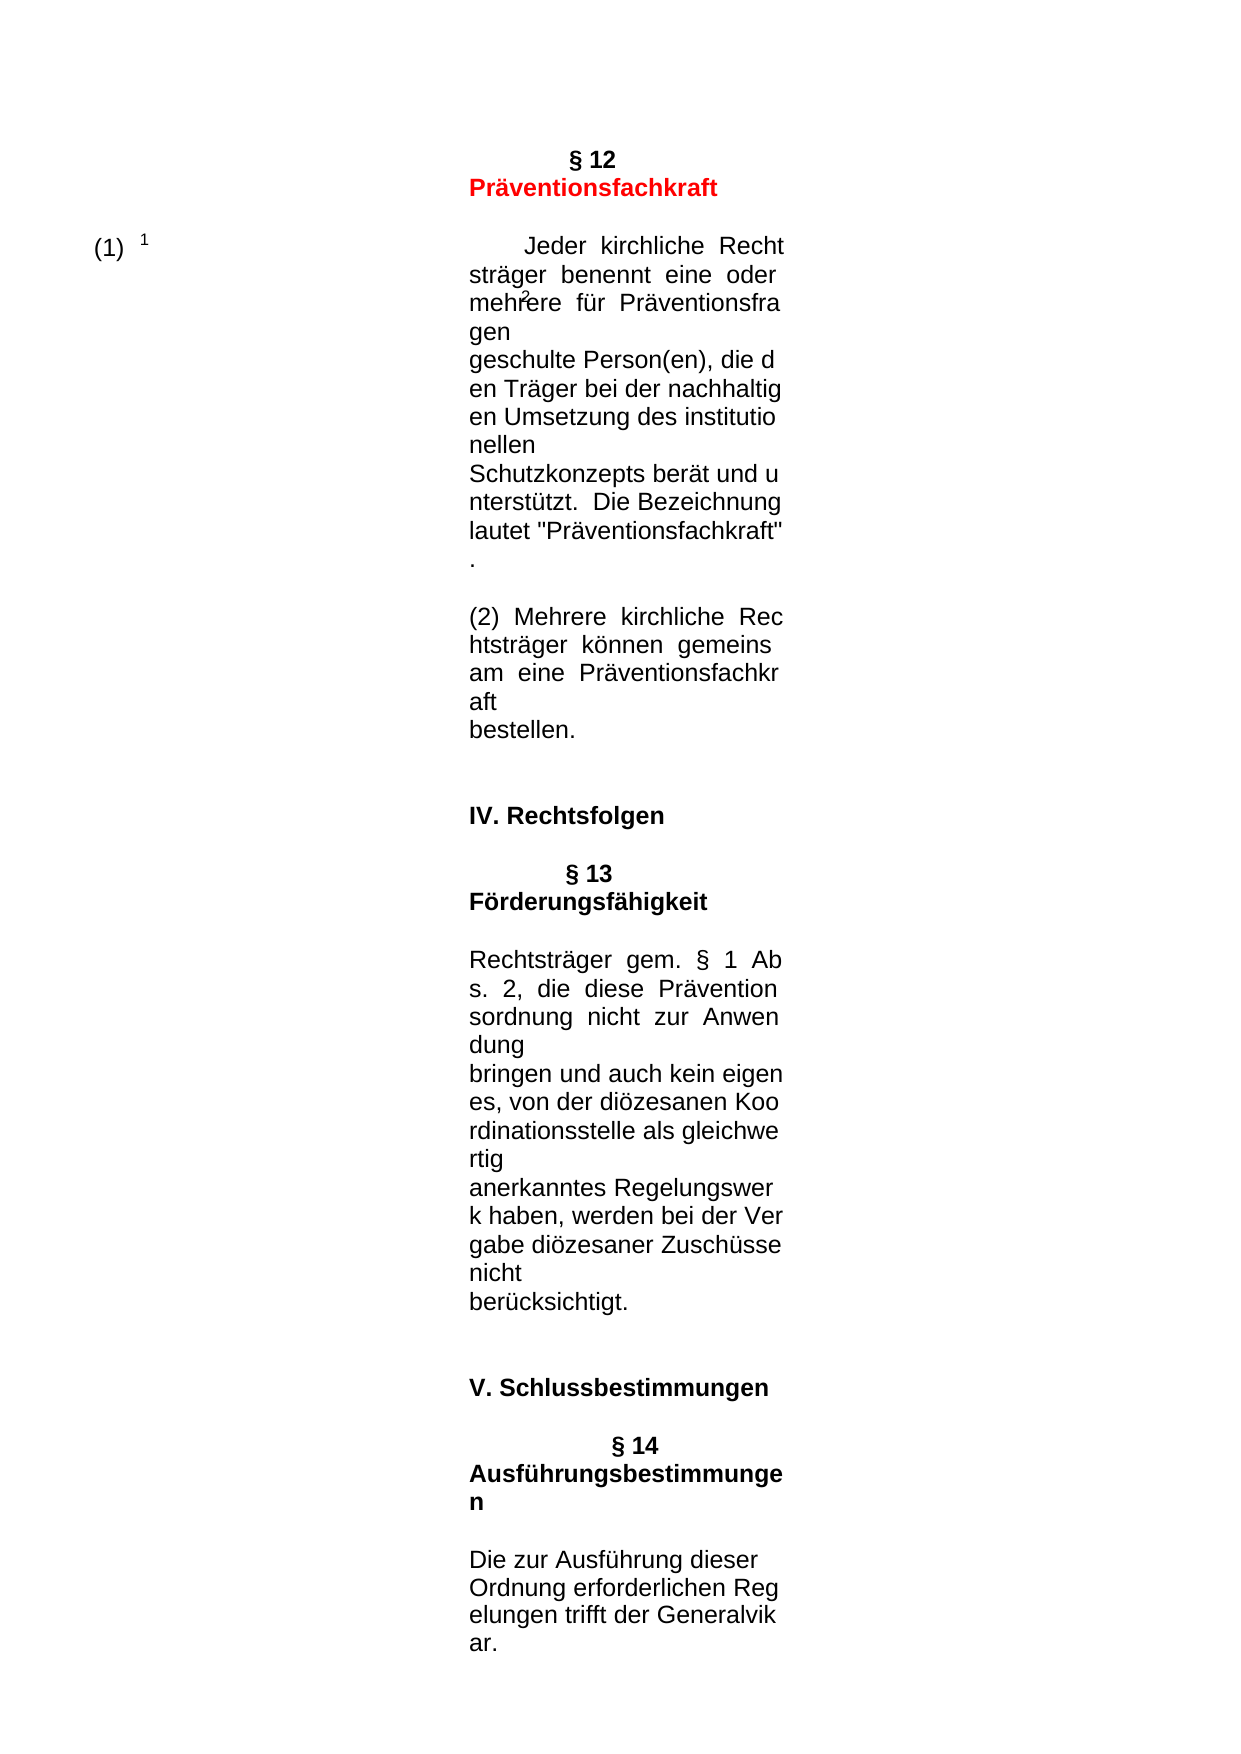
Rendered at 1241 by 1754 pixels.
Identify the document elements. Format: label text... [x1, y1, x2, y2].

text V. Schlussbestimmungen [469, 1374, 784, 1402]
text berücksichtigt. [469, 1288, 784, 1316]
text Jeder kirchliche Rechtsträger benennt eine oder mehrere für Präventionsfragen geschulte Person(en), die den Träger bei der nachhaltigen Umsetzung des institutionellen Schutzkonzepts berät und unterstützt. Die Bezeichnung lautet "Präventionsfachkraft". [469, 232, 784, 573]
text § 12 Präventionsfachkraft [469, 146, 784, 202]
text Rechtsträger gem. § 1 Abs. 2, die diese Präventionsordnung nicht zur Anwendung bringen und auch kein eigenes, von der diözesanen Koordinationsstelle als gleichwertig anerkanntes Regelungswerk haben, werden bei der Vergabe diözesaner Zuschüsse nicht [469, 946, 784, 1287]
text § 14 Ausführungsbestimmungen [469, 1432, 784, 1516]
text IV. Rechtsfolgen [469, 802, 784, 830]
text Die zur Ausführung dieser Ordnung erforderlichen Regelungen trifft der Generalvikar. [469, 1546, 784, 1657]
text § 13 Förderungsfähigkeit [469, 860, 784, 916]
text (2) Mehrere kirchliche Rechtsträger können gemeinsam eine Präventionsfachkraft bestellen. [469, 603, 784, 744]
